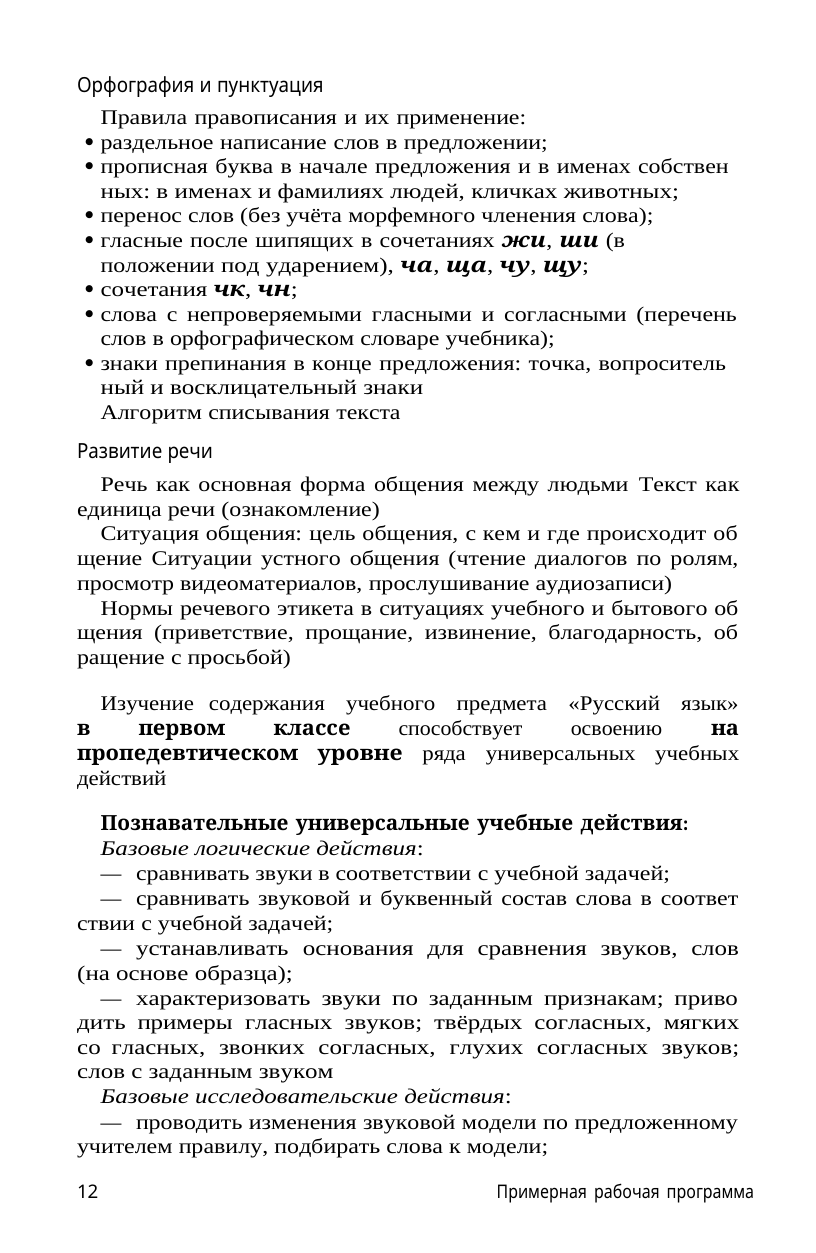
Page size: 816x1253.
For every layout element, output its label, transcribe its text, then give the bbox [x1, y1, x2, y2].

text Изучение содержания учебного предмета «Русский язык» в первом классе способствует освоению на пропедевтическом уровне ряда универсальных учебных действий [77, 691, 739, 790]
list раздельное написание слов в предложении; [86, 129, 755, 154]
list проводить изменения звуковой модели по предложенному учителем правилу, подбирать слова к модели; [77, 1109, 739, 1158]
list сочетания чк, чн; [86, 277, 755, 302]
list гласные после шипящих в сочетаниях жи, ши (в положении под ударением), ча, ща, чу, щу; [86, 228, 739, 277]
text Речь как основная форма общения между людьми Текст как единица речи (ознакомление) [77, 472, 739, 521]
text Базовые исследовательские действия: [100, 1084, 755, 1108]
list перенос слов (без учёта морфемного членения слова); [86, 204, 755, 228]
text Правила правописания и их применение: [100, 106, 755, 129]
list слова с непроверяемыми гласными и согласными (перечень слов в орфографическом словаре учебника); [86, 302, 739, 350]
list прописная буква в начале предложения и в именах собствен­ ных: в именах и фамилиях людей, кличках животных; [86, 154, 739, 203]
list знаки препинания в конце предложения: точка, вопроситель­ [86, 351, 755, 375]
text Развитие речи [77, 436, 755, 464]
list устанавливать основания для сравнения звуков, слов (на основе образца); [77, 936, 739, 984]
list сравнивать звуки в соответствии с учебной задачей; [100, 861, 755, 885]
text Базовые логические действия: [100, 836, 755, 860]
text Ситуация общения: цель общения, с кем и где происходит об­ щение Ситуации устного общения (чтение диалогов по ролям, просмотр видеоматериалов, прослушивание аудиозаписи) [77, 521, 739, 595]
text Нормы речевого этикета в ситуациях учебного и бытового об­ щения (приветствие, прощание, извинение, благодарность, об­ ращение с просьбой) [77, 596, 739, 669]
text Орфография и пунктуация [77, 70, 755, 98]
text ный и восклицательный знаки Алгоритм списывания текста [100, 375, 523, 424]
list сравнивать звуковой и буквенный состав слова в соответ­ ствии с учебной задачей; [77, 886, 739, 935]
list характеризовать звуки по заданным признакам; приво­ дить примеры гласных звуков; твёрдых согласных, мягких со­ гласных, звонких согласных, глухих согласных звуков; слов с заданным звуком [77, 985, 739, 1083]
subtitle Познавательные универсальные учебные действия: [100, 811, 755, 835]
text 12 Примерная рабочая программа [77, 1178, 755, 1204]
